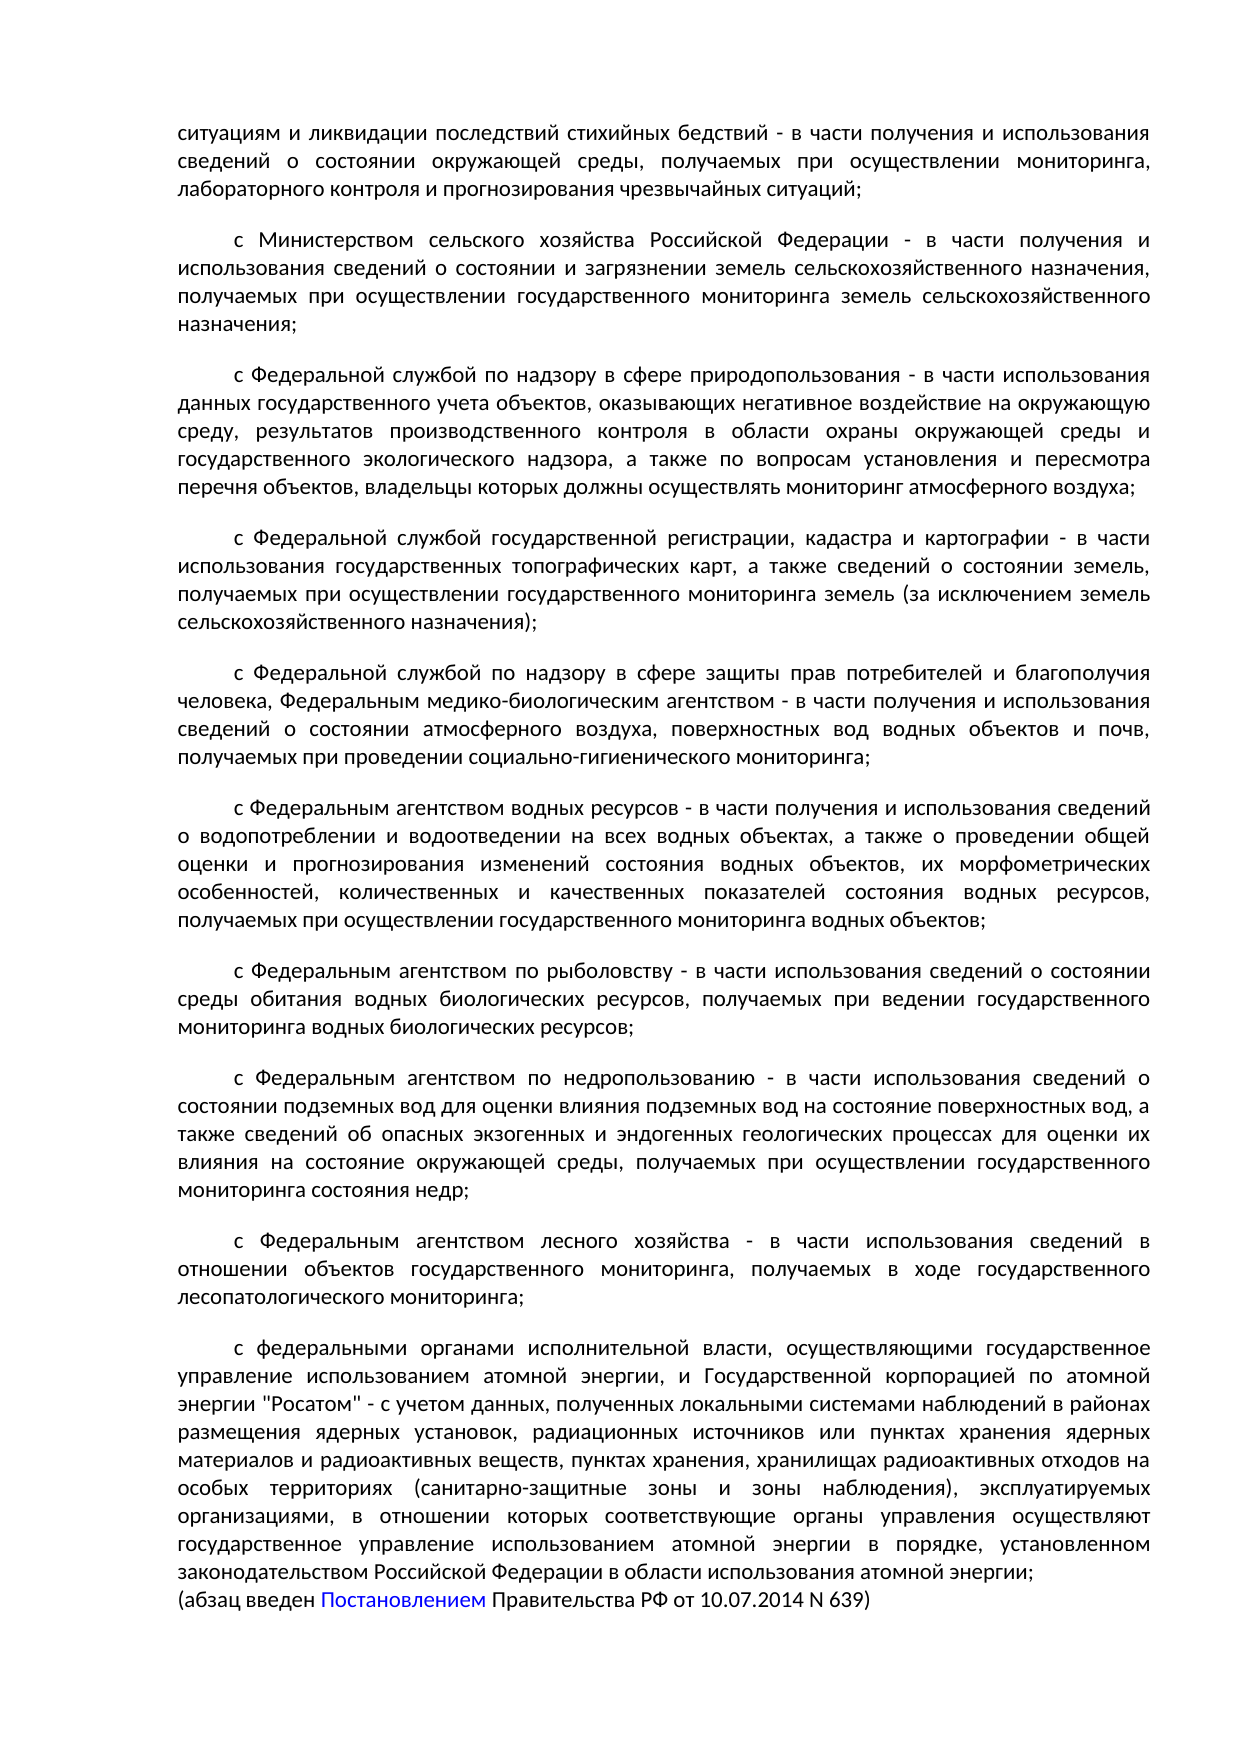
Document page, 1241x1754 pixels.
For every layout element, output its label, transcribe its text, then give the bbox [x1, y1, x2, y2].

text с Федеральной службой государственной регистрации, кадастра и картографии - в части использования государственных топографических карт, а также сведений о состоянии земель, получаемых при осуществлении государственного мониторинга земель (за исключением земель сельскохозяйственного назначения); [177, 523, 1152, 635]
text с Федеральной службой по надзору в сфере природопользования - в части использования данных государственного учета объектов, оказывающих негативное воздействие на окружающую среду, результатов производственного контроля в области охраны окружающей среды и государственного экологического надзора, а также по вопросам установления и пересмотра перечня объектов, владельцы которых должны осуществлять мониторинг атмосферного воздуха; [177, 360, 1152, 500]
text с Федеральным агентством лесного хозяйства - в части использования сведений в отношении объектов государственного мониторинга, получаемых в ходе государственного лесопатологического мониторинга; [177, 1226, 1152, 1310]
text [177, 118, 1152, 202]
text с Федеральным агентством по рыболовству - в части использования сведений о состоянии среды обитания водных биологических ресурсов, получаемых при ведении государственного мониторинга водных биологических ресурсов; [177, 956, 1152, 1040]
text с Федеральной службой по надзору в сфере защиты прав потребителей и благополучия человека, Федеральным медико-биологическим агентством - в части получения и использования сведений о состоянии атмосферного воздуха, поверхностных вод водных объектов и почв, получаемых при проведении социально-гигиенического мониторинга; [177, 658, 1152, 770]
text с федеральными органами исполнительной власти, осуществляющими государственное управление использованием атомной энергии, и Государственной корпорацией по атомной энергии "Росатом" - с учетом данных, полученных локальными системами наблюдений в районах размещения ядерных установок, радиационных источников или пунктах хранения ядерных материалов и радиоактивных веществ, пунктах хранения, хранилищах радиоактивных отходов на особых территориях (санитарно-защитные зоны и зоны наблюдения), эксплуатируемых организациями, в отношении которых соответствующие органы управления осуществляют государственное управление использованием атомной энергии в порядке, установленном законодательством Российской Федерации в области использования атомной энергии; [177, 1333, 1152, 1585]
text с Министерством сельского хозяйства Российской Федерации - в части получения и использования сведений о состоянии и загрязнении земель сельскохозяйственного назначения, получаемых при осуществлении государственного мониторинга земель сельскохозяйственного назначения; [177, 225, 1152, 337]
text с Федеральным агентством по недропользованию - в части использования сведений о состоянии подземных вод для оценки влияния подземных вод на состояние поверхностных вод, а также сведений об опасных экзогенных и эндогенных геологических процессах для оценки их влияния на состояние окружающей среды, получаемых при осуществлении государственного мониторинга состояния недр; [177, 1063, 1152, 1203]
text с Федеральным агентством водных ресурсов - в части получения и использования сведений о водопотреблении и водоотведении на всех водных объектах, а также о проведении общей оценки и прогнозирования изменений состояния водных объектов, их морфометрических особенностей, количественных и качественных показателей состояния водных ресурсов, получаемых при осуществлении государственного мониторинга водных объектов; [177, 793, 1152, 933]
text (абзац введен Постановлением Правительства РФ от 10.07.2014 N 639) [177, 1585, 1152, 1613]
